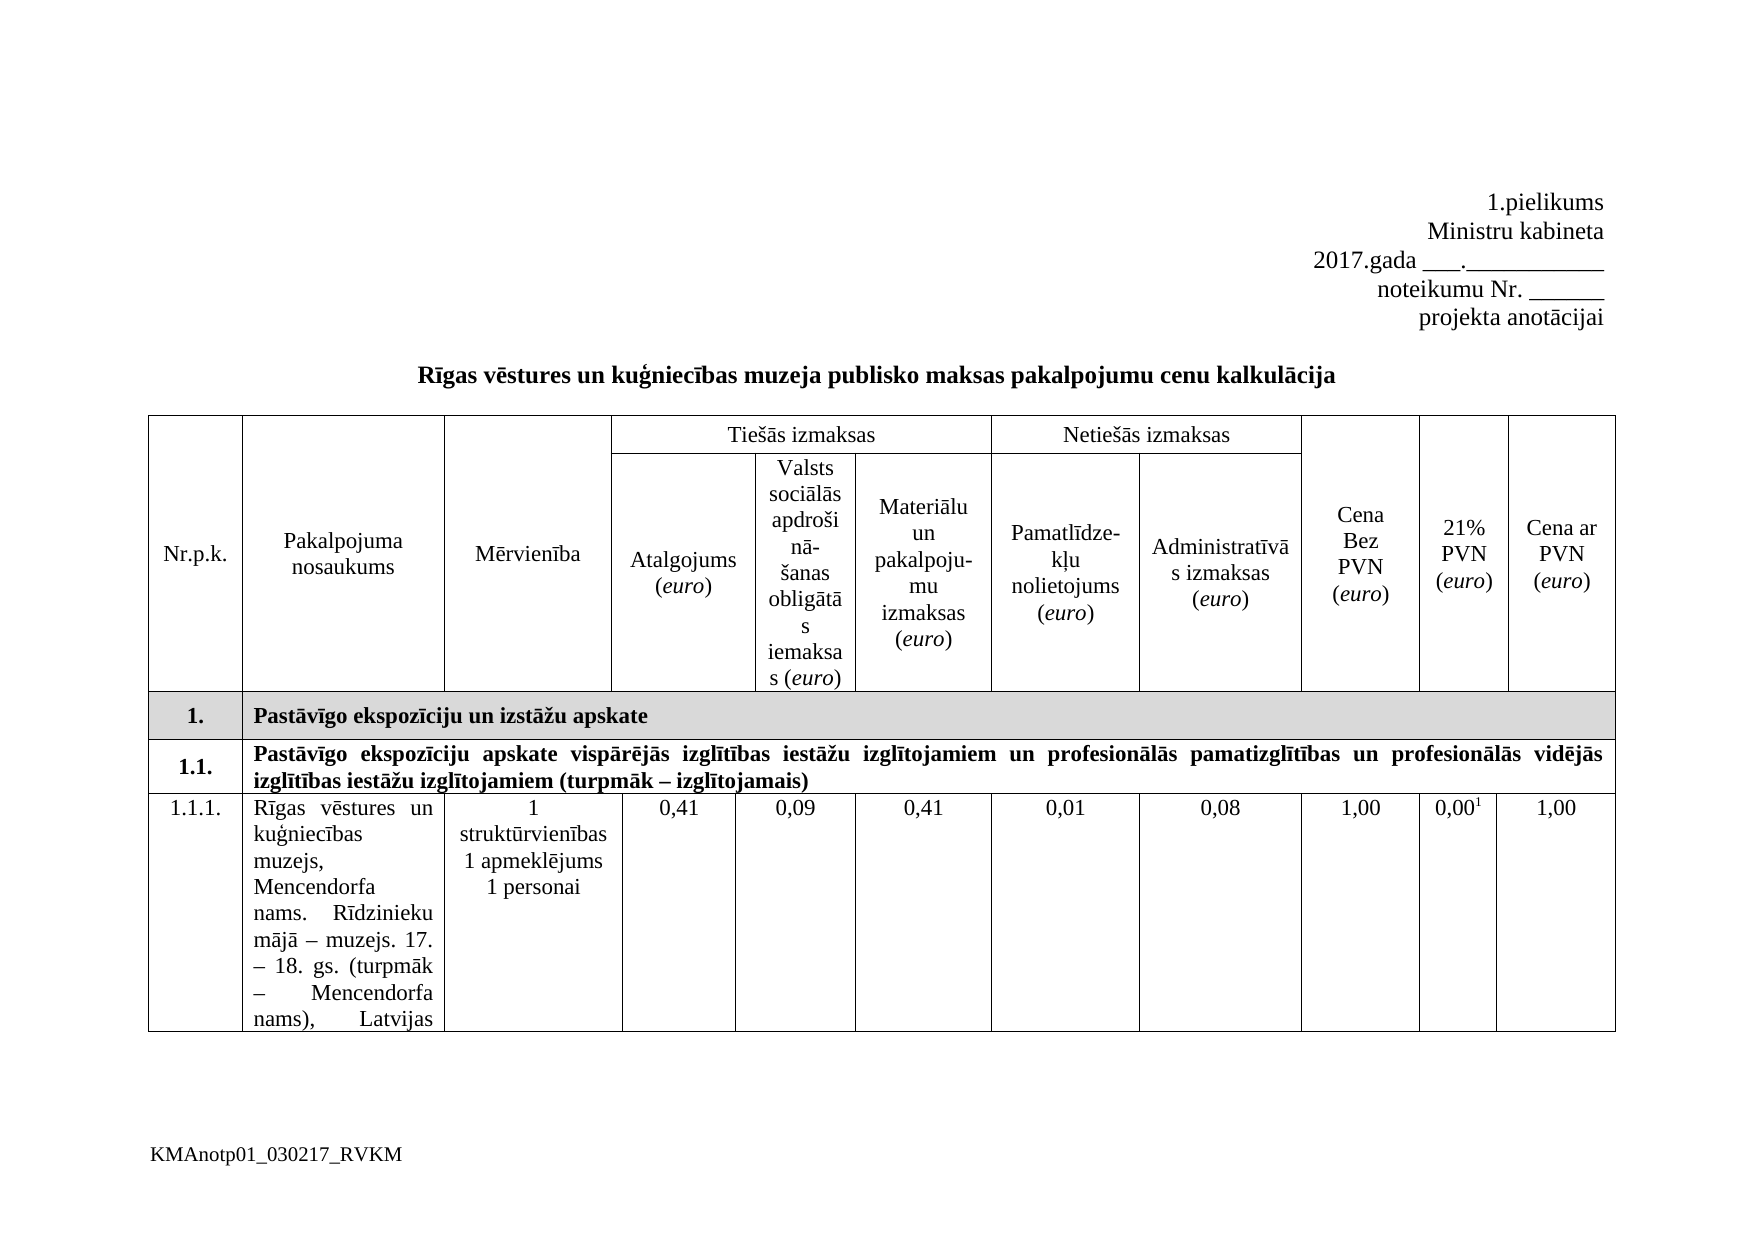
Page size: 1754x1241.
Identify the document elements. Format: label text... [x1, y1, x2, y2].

table_cell 1.1.1. [149, 794, 242, 1031]
table_cell Valsts sociālās apdrošinā-šanas obligātās iemaksas (euro) [756, 454, 855, 691]
text Ministru kabineta [1050, 216, 1604, 245]
table_header Cena ar PVN (euro) [1509, 416, 1615, 691]
table_cell Pamatlīdze-kļu nolietojums (euro) [992, 454, 1139, 691]
text Rīgas vēstures un kuģniecības muzeja publisko maksas pakalpojumu cenu kalkulācija [150, 360, 1604, 389]
table_header Mērvienība [445, 416, 611, 691]
table_cell Materiālu un pakalpoju-mu izmaksas (euro) [856, 454, 991, 691]
table_cell 1,00 [1497, 794, 1615, 1031]
table_cell Administratīvās izmaksas (euro) [1140, 454, 1301, 691]
table_cell 0,08 [1140, 794, 1301, 1031]
table_header 21% PVN (euro) [1420, 416, 1508, 691]
table_header Nr.p.k. [149, 416, 242, 691]
table_cell 1. [149, 692, 242, 739]
table_header Tiešās izmaksas [612, 416, 991, 453]
table_cell 1.1. [149, 740, 242, 793]
table_cell 0,001 [1420, 794, 1496, 1031]
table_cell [445, 794, 622, 1031]
table_cell 0,41 [856, 794, 991, 1031]
table_cell 1,00 [1302, 794, 1419, 1031]
text 2017.gada ___.___________ [1050, 245, 1604, 274]
table_header Pakalpojuma nosaukums [243, 416, 444, 691]
table_cell 0,41 [623, 794, 735, 1031]
table_header Netiešās izmaksas [992, 416, 1301, 453]
table_cell 0,01 [992, 794, 1139, 1031]
text projekta anotācijai [1050, 302, 1604, 331]
text noteikumu Nr. ______ [1050, 274, 1604, 302]
table_header Cena Bez PVN (euro) [1302, 416, 1419, 691]
table_cell Atalgojums (euro) [612, 454, 755, 691]
table_cell 0,09 [736, 794, 855, 1031]
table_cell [243, 794, 444, 1031]
text 1.pielikums [1050, 187, 1604, 216]
table_cell Pastāvīgo ekspozīciju apskate vispārējās izglītības iestāžu izglītojamiem un profesionālās pamatizglītības un profesionālās vidējās izglītības iestāžu izglītojamiem (turpmāk – izglītojamais) [243, 740, 1615, 793]
table_cell Pastāvīgo ekspozīciju un izstāžu apskate [243, 692, 1615, 739]
